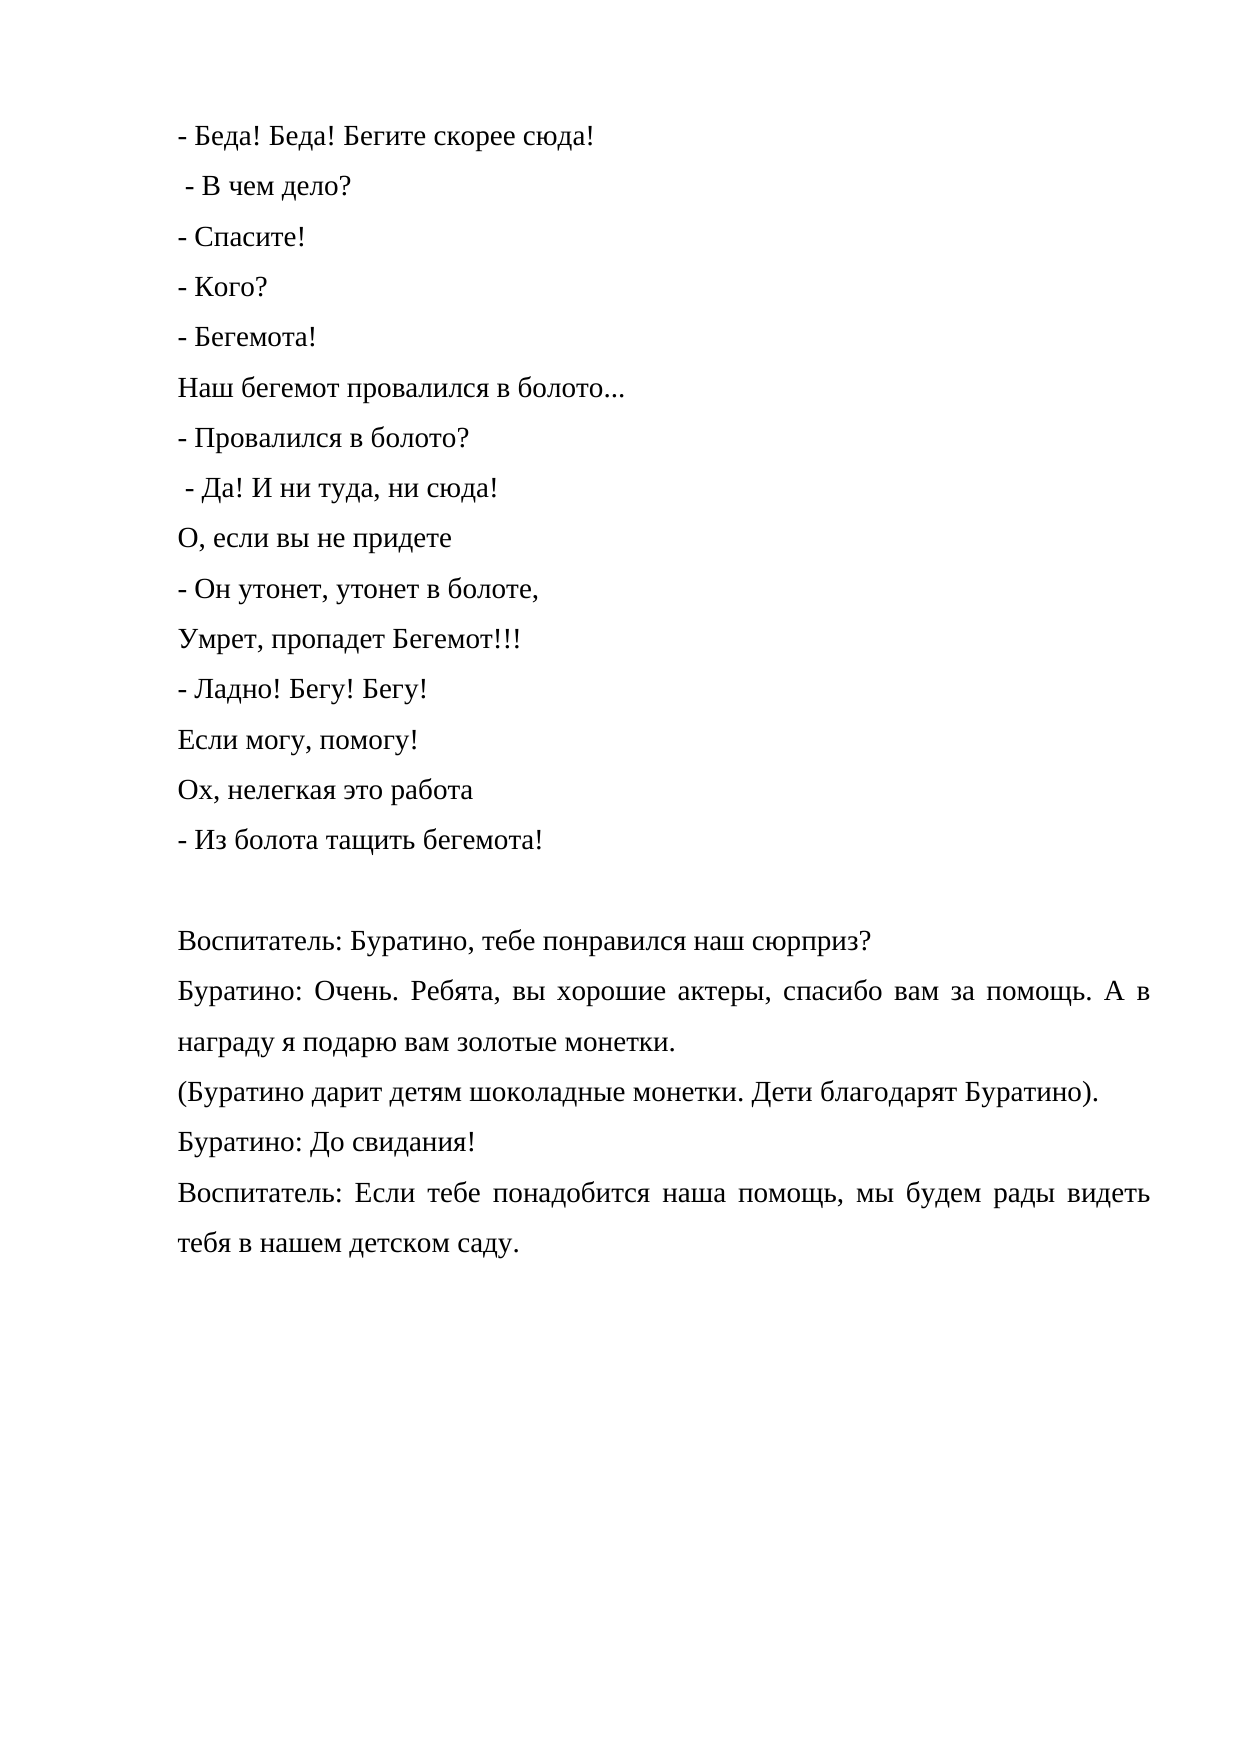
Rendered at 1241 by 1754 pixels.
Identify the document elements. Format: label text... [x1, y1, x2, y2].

text - Спасите! [177, 219, 1152, 252]
text Наш бегемот провалился в болото... [177, 370, 1152, 403]
text - Провалился в болото? [177, 420, 1152, 453]
text О, если вы не придете [177, 521, 1152, 554]
text - Он утонет, утонет в болоте, [177, 571, 1152, 604]
text - Беда! Беда! Бегите скорее сюда! [177, 118, 1152, 152]
text - Да! И ни туда, ни сюда! [177, 470, 1152, 504]
text Ох, нелегкая это работа [177, 772, 1152, 806]
text Воспитатель: Если тебе понадобится наша помощь, мы будем рады видеть тебя в нашем детском саду. [177, 1175, 1152, 1258]
text Воспитатель: Буратино, тебе понравился наш сюрприз? [177, 923, 1152, 957]
text Буратино: До свидания! [177, 1124, 1152, 1158]
text - Бегемота! [177, 319, 1152, 353]
text - Из болота тащить бегемота! [177, 822, 1152, 856]
text - В чем дело? [177, 168, 1152, 202]
text (Буратино дарит детям шоколадные монетки. Дети благодарят Буратино). [177, 1074, 1152, 1108]
text - Кого? [177, 269, 1152, 303]
text Если могу, помогу! [177, 722, 1152, 755]
text Умрет, пропадет Бегемот!!! [177, 621, 1152, 655]
text - Ладно! Бегу! Бегу! [177, 672, 1152, 705]
text Буратино: Очень. Ребята, вы хорошие актеры, спасибо вам за помощь. А в награду я подарю вам золотые монетки. [177, 973, 1152, 1057]
